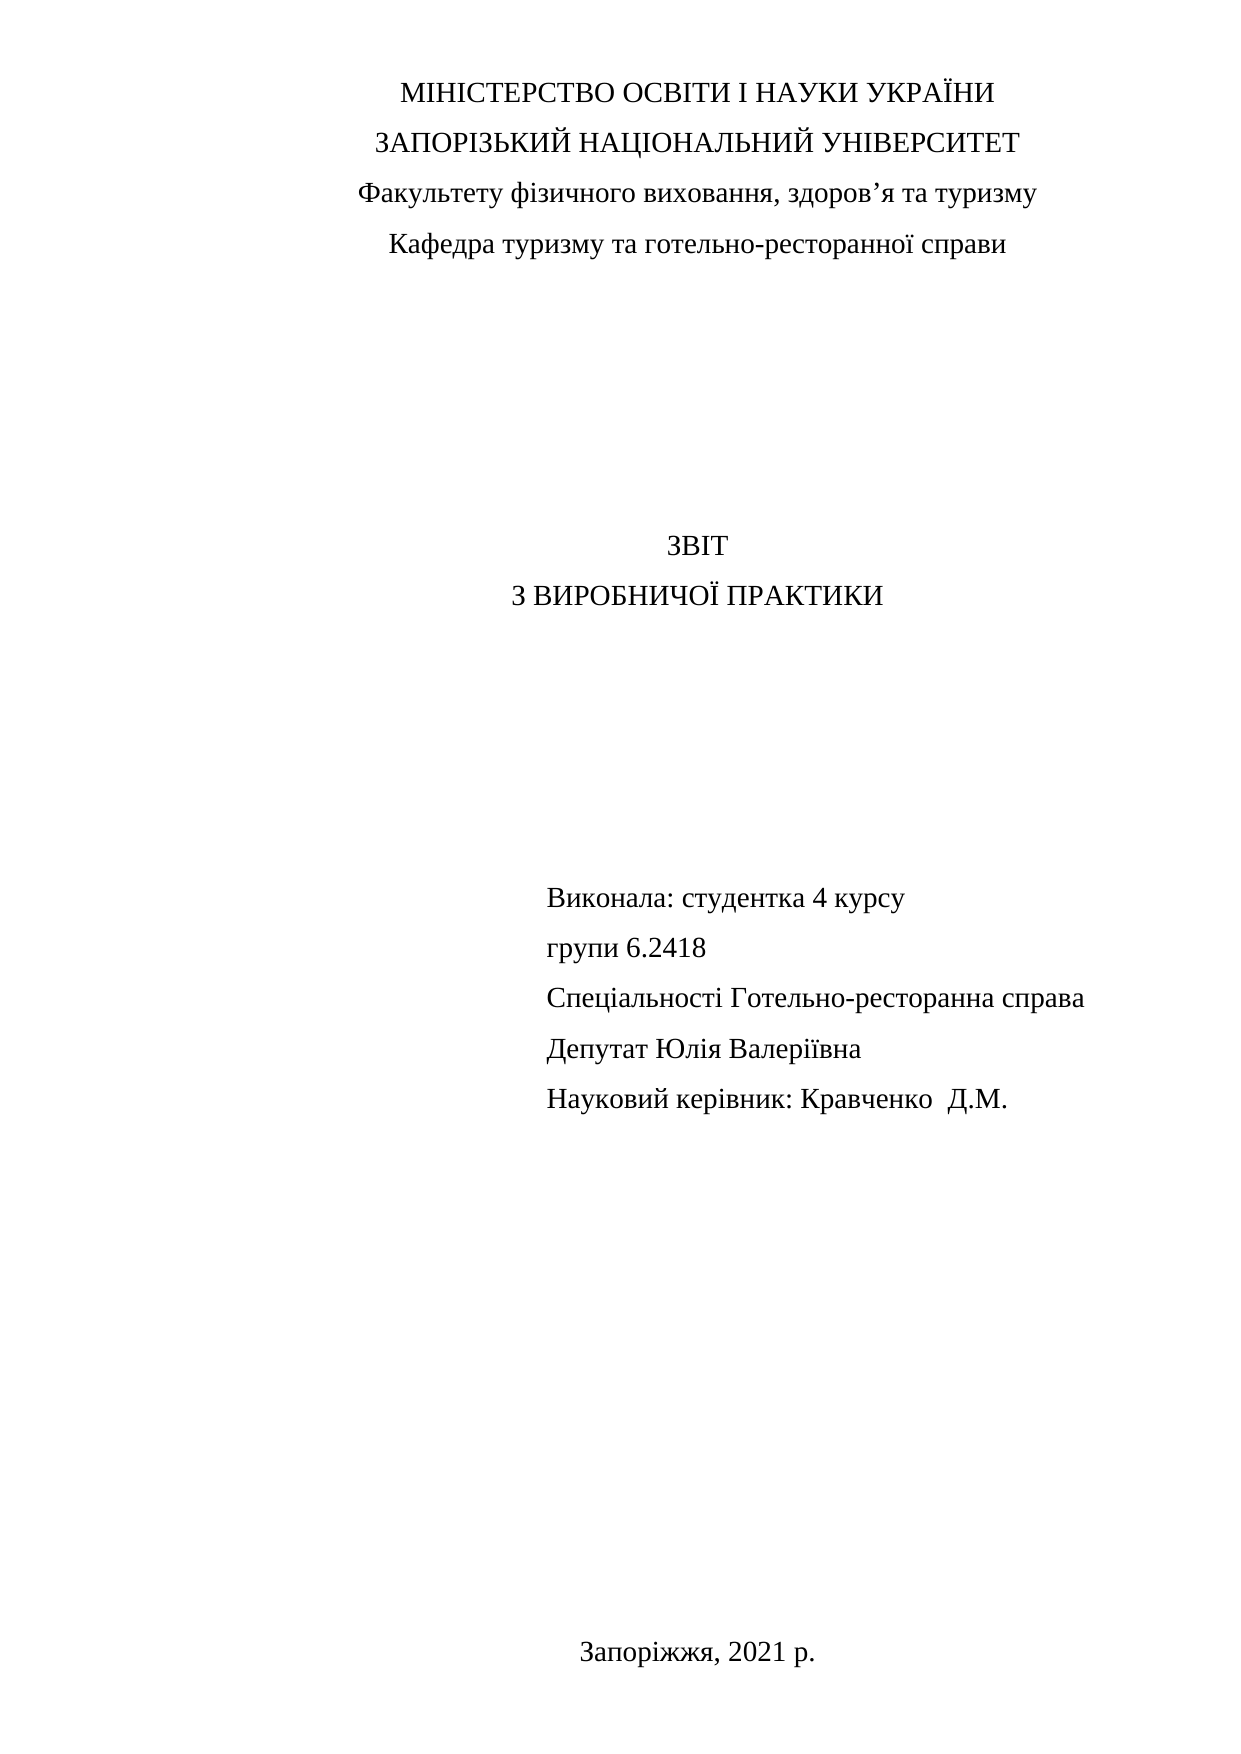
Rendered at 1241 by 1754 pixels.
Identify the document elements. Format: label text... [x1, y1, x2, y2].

text Запоріжжя, 2021 р. [177, 1634, 1144, 1668]
text Виконала: студентка 4 курсу [177, 880, 1144, 913]
text Науковий керівник: Кравченко Д.М. [177, 1081, 1144, 1115]
text Спеціальності Готельно-ресторанна справа [177, 981, 1144, 1014]
text ЗВІТ [177, 528, 1144, 561]
text Депутат Юлія Валеріївна [177, 1031, 1144, 1064]
text ЗАПОРІЗЬКИЙ НАЦІОНАЛЬНИЙ УНІВЕРСИТЕТ [177, 125, 1144, 159]
text З ВИРОБНИЧОЇ ПРАКТИКИ [177, 578, 1144, 612]
text Кафедра туризму та готельно-ресторанної справи [177, 226, 1144, 259]
text МІНІСТЕРСТВО ОСВІТИ І НАУКИ УКРАЇНИ [177, 75, 1144, 108]
text Факультету фізичного виховання, здоров’я та туризму [177, 176, 1144, 209]
text групи 6.2418 [177, 930, 1144, 964]
